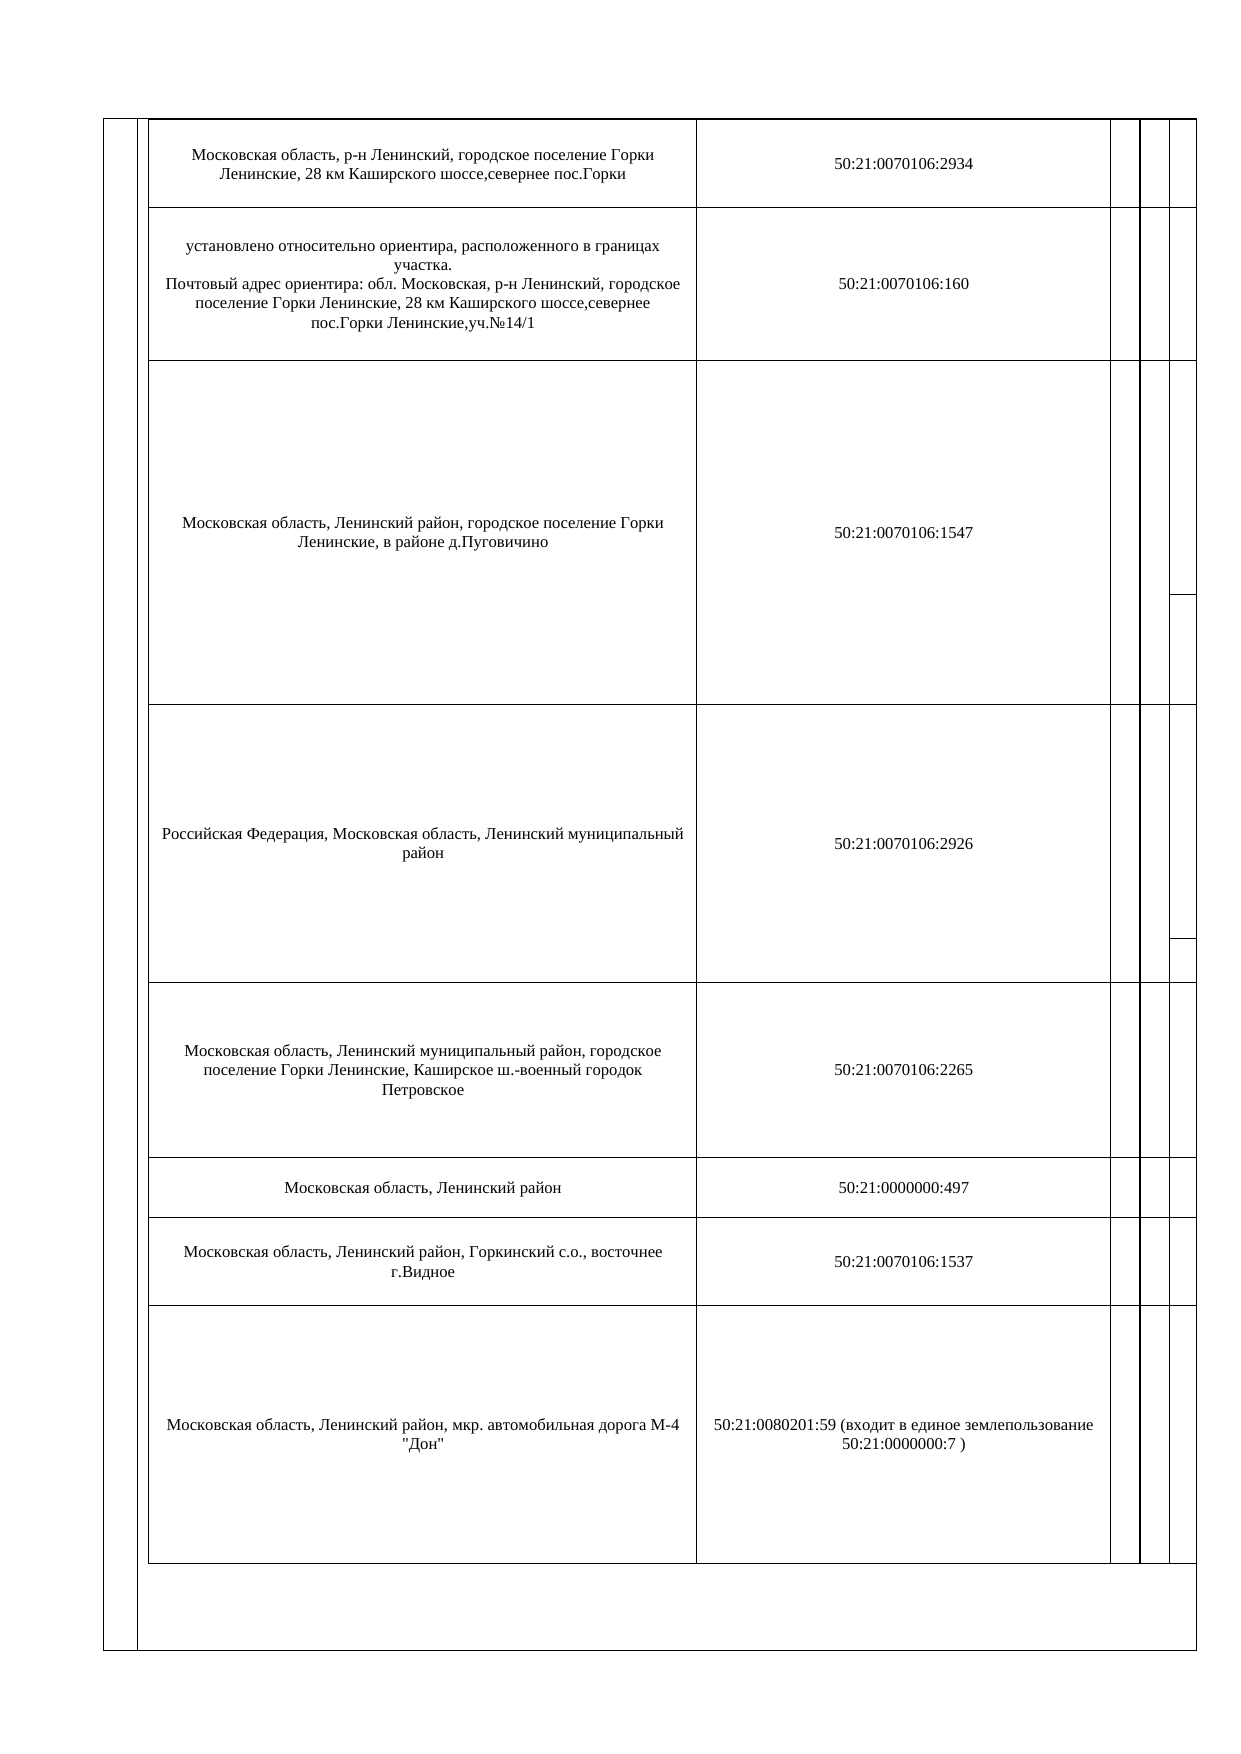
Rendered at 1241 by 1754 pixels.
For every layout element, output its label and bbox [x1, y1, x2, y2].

table_cell [104, 119, 137, 1649]
table_cell [138, 119, 1196, 1649]
